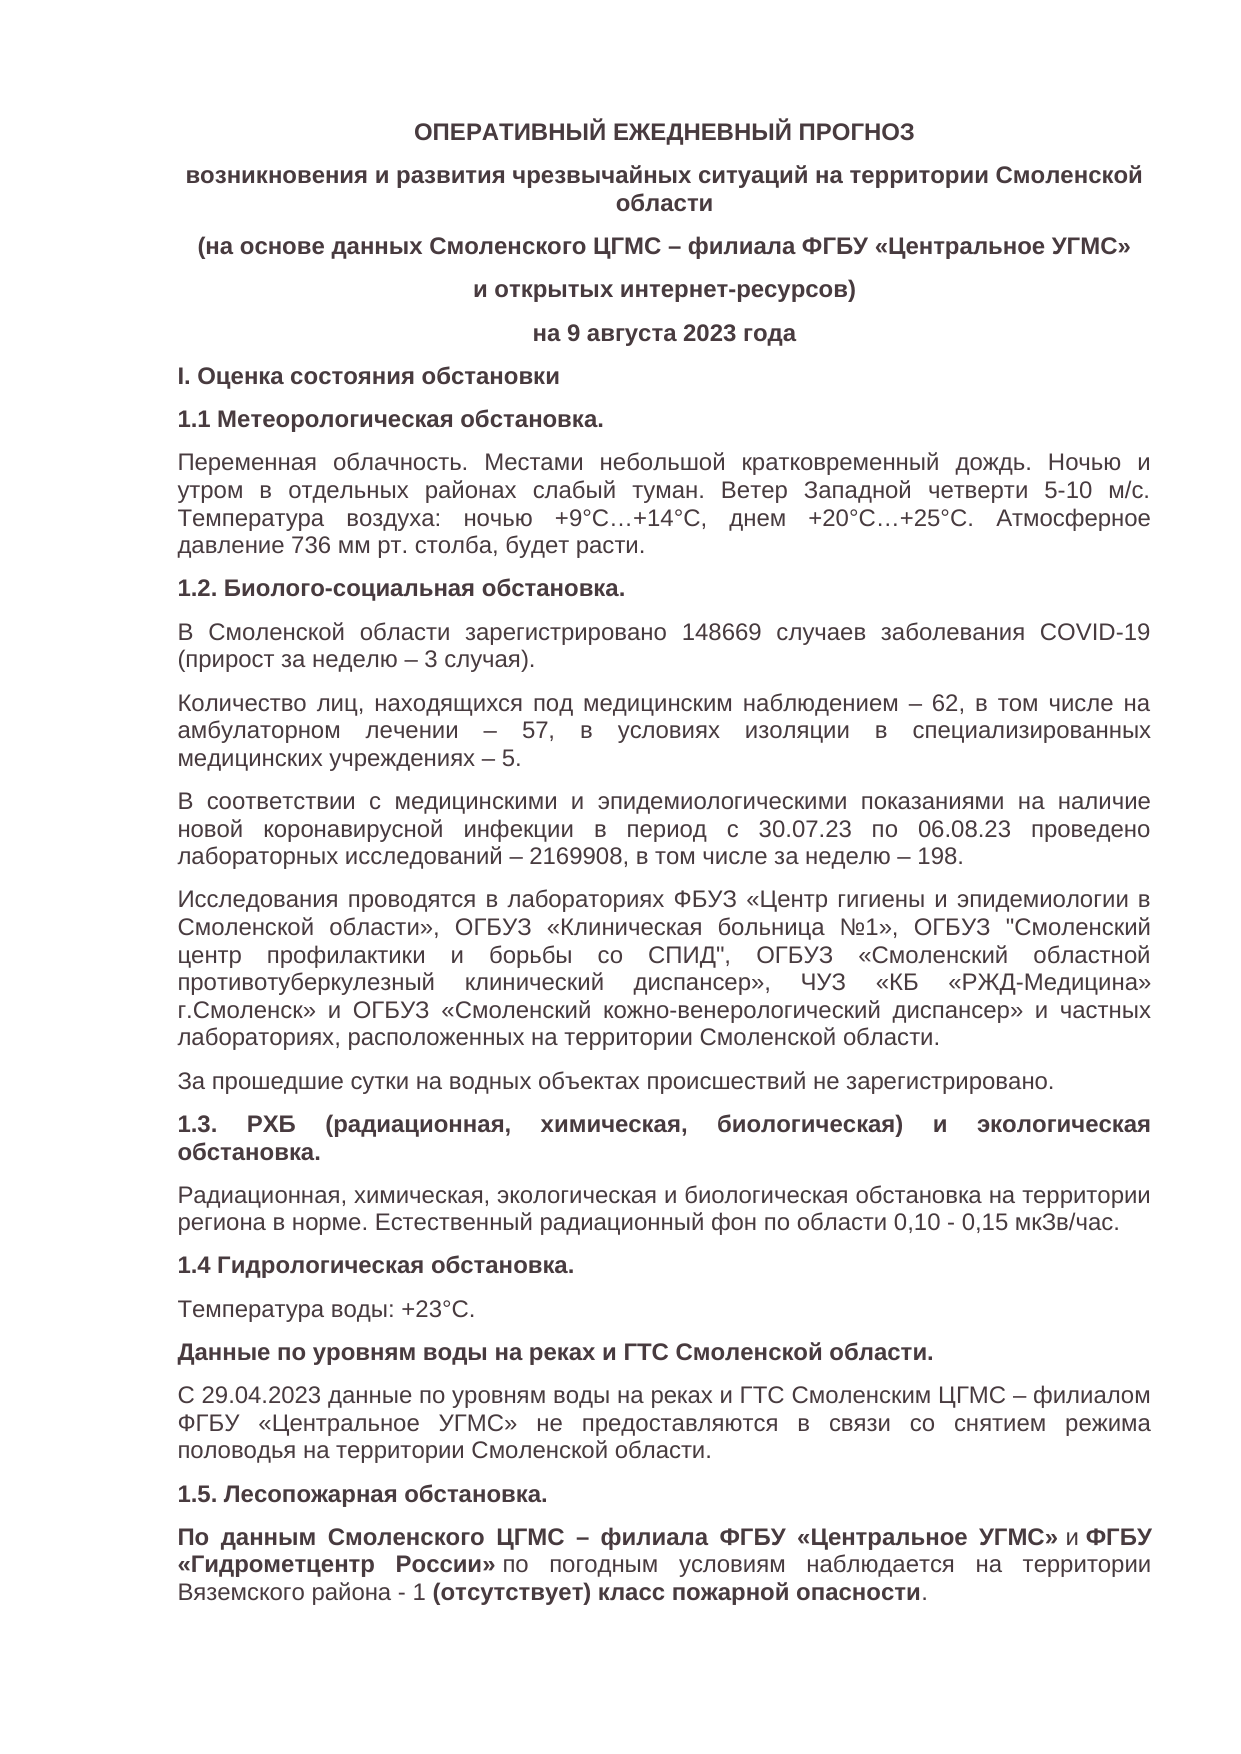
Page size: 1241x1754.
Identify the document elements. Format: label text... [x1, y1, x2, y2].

text (на основе данных Смоленского ЦГМС – филиала ФГБУ «Центральное УГМС» [177, 232, 1152, 260]
text I. Оценка состояния обстановки [177, 362, 1152, 389]
text ОПЕРАТИВНЫЙ ЕЖЕДНЕВНЫЙ ПРОГНОЗ [177, 118, 1152, 146]
text 1.1 Метеорологическая обстановка. [177, 405, 1152, 433]
text В соответствии с медицинскими и эпидемиологическими показаниями на наличие новой коронавирусной инфекции в период с 30.07.23 по 06.08.23 проведено лабораторных исследований – 2169908, в том числе за неделю – 198. [177, 787, 1152, 870]
text В Смоленской области зарегистрировано 148669 случаев заболевания COVID-19 (прирост за неделю – 3 случая). [177, 618, 1152, 673]
text Исследования проводятся в лабораториях ФБУЗ «Центр гигиены и эпидемиологии в Смоленской области», ОГБУЗ «Клиническая больница №1», ОГБУЗ "Смоленский центр профилактики и борьбы со СПИД", ОГБУЗ «Смоленский областной противотуберкулезный клинический диспансер», ЧУЗ «КБ «РЖД-Медицина» г.Смоленск» и ОГБУЗ «Смоленский кожно-венерологический диспансер» и частных лабораториях, расположенных на территории Смоленской области. [177, 885, 1152, 1051]
text За прошедшие сутки на водных объектах происшествий не зарегистрировано. [177, 1067, 1152, 1094]
text 1.2. Биолого-социальная обстановка. [177, 574, 1152, 602]
text Данные по уровням воды на реках и ГТС Смоленской области. [177, 1338, 1152, 1366]
text По данным Смоленского ЦГМС – филиала ФГБУ «Центральное УГМС» и ФГБУ «Гидрометцентр России» по погодным условиям наблюдается на территории Вяземского района - 1 (отсутствует) класс пожарной опасности. [177, 1523, 1152, 1606]
text Температура воды: +23°C. [177, 1295, 1152, 1322]
text Радиационная, химическая, экологическая и биологическая обстановка на территории региона в норме. Естественный радиационный фон по области 0,10 - 0,15 мкЗв/час. [177, 1181, 1152, 1236]
text возникновения и развития чрезвычайных ситуаций на территории Смоленской области [177, 161, 1152, 217]
text 1.3. РХБ (радиационная, химическая, биологическая) и экологическая обстановка. [177, 1110, 1152, 1165]
text Переменная облачность. Местами небольшой кратковременный дождь. Ночью и утром в отдельных районах слабый туман. Ветер Западной четверти 5-10 м/с. Температура воздуха: ночью +9°C…+14°C, днем +20°C…+25°C. Атмосферное давление 736 мм рт. столба, будет расти. [177, 448, 1152, 559]
text и открытых интернет-ресурсов) [177, 275, 1152, 303]
text 1.5. Лесопожарная обстановка. [177, 1479, 1152, 1507]
text С 29.04.2023 данные по уровням воды на реках и ГТС Смоленским ЦГМС – филиалом ФГБУ «Центральное УГМС» не предоставляются в связи со снятием режима половодья на территории Смоленской области. [177, 1381, 1152, 1464]
text Количество лиц, находящихся под медицинским наблюдением – 62, в том числе на амбулаторном лечении – 57, в условиях изоляции в специализированных медицинских учреждениях – 5. [177, 688, 1152, 771]
text 1.4 Гидрологическая обстановка. [177, 1251, 1152, 1279]
text на 9 августа 2023 года [177, 319, 1152, 346]
